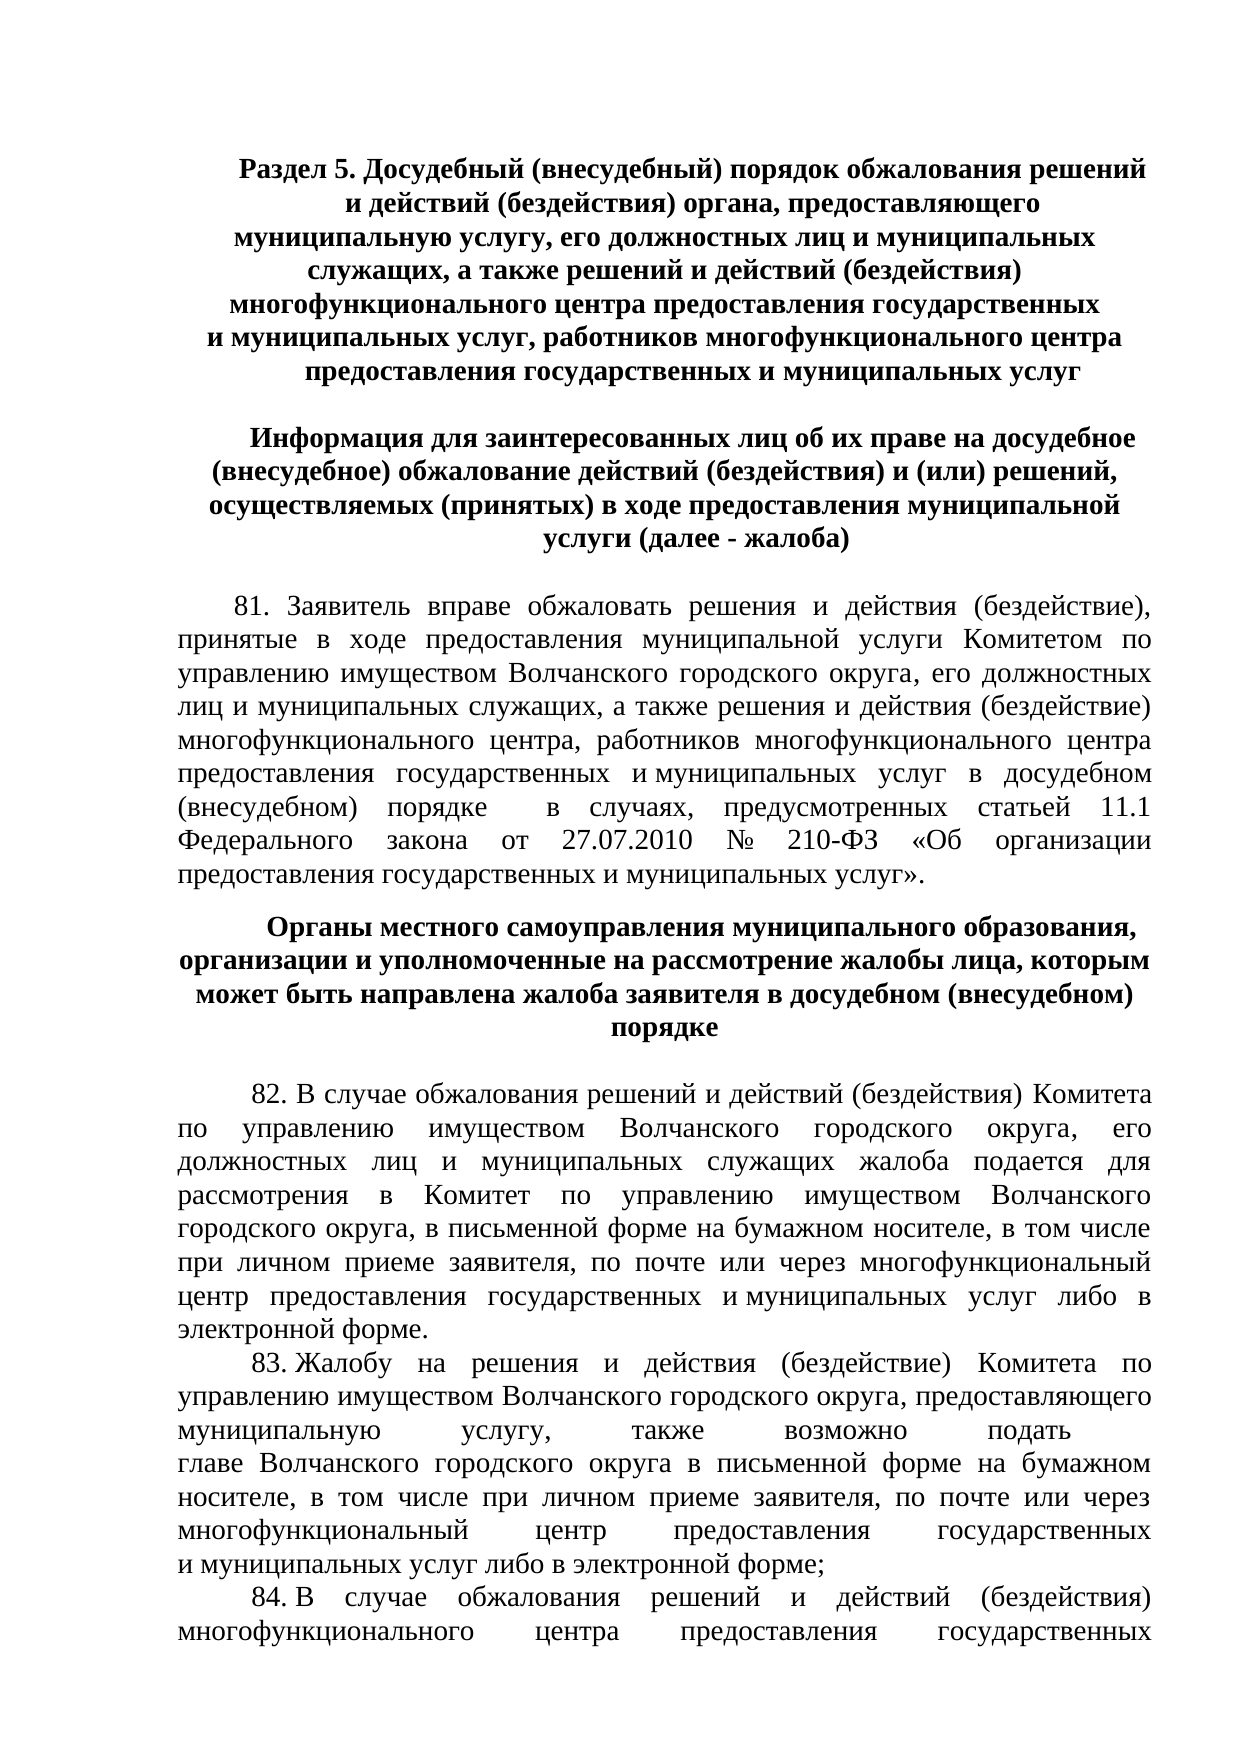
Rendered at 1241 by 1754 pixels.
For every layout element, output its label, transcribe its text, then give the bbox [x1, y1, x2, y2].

text Органы местного самоуправления муниципального образования, организации и уполномоченные на рассмотрение жалобы лица, которым может быть направлена жалоба заявителя в досудебном (внесудебном) порядке [177, 909, 1152, 1043]
text предоставления государственных и муниципальных услуг [177, 353, 1152, 386]
text 83. Жалобу на решения и действия (бездействие) Комитета по управлению имуществом Волчанского городского округа, предоставляющего муниципальную услугу, также возможно подать главе Волчанского городского округа в письменной форме на бумажном носителе, в том числе при личном приеме заявителя, по почте или через многофункциональный центр предоставления государственных и муниципальных услуг либо в электронной форме; [177, 1345, 1152, 1579]
text 81. Заявитель вправе обжаловать решения и действия (бездействие), принятые в ходе предоставления муниципальной услуги Комитетом по управлению имуществом Волчанского городского округа, его должностных лиц и муниципальных служащих, а также решения и действия (бездействие) многофункционального центра, работников многофункционального центра предоставления государственных и муниципальных услуг в досудебном (внесудебном) порядке в случаях, предусмотренных статьей 11.1 Федерального закона от 27.07.2010 № 210-ФЗ «Об организации предоставления государственных и муниципальных услуг». [177, 588, 1152, 889]
text услуги (далее - жалоба) [177, 521, 1152, 554]
text Раздел 5. Досудебный (внесудебный) порядок обжалования решений [177, 152, 1152, 185]
text и действий (бездействия) органа, предоставляющего муниципальную услугу, его должностных лиц и муниципальных служащих, а также решений и действий (бездействия) многофункционального центра предоставления государственных и муниципальных услуг, работников многофункционального центра [177, 185, 1152, 353]
text Информация для заинтересованных лиц об их праве на досудебное (внесудебное) обжалование действий (бездействия) и (или) решений, осуществляемых (принятых) в ходе предоставления муниципальной [177, 420, 1152, 521]
text 82. В случае обжалования решений и действий (бездействия) Комитета по управлению имуществом Волчанского городского округа, его должностных лиц и муниципальных служащих жалоба подается для рассмотрения в Комитет по управлению имуществом Волчанского городского округа, в письменной форме на бумажном носителе, в том числе при личном приеме заявителя, по почте или через многофункциональный центр предоставления государственных и муниципальных услуг либо в электронной форме. [177, 1076, 1152, 1345]
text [177, 1579, 1152, 1647]
